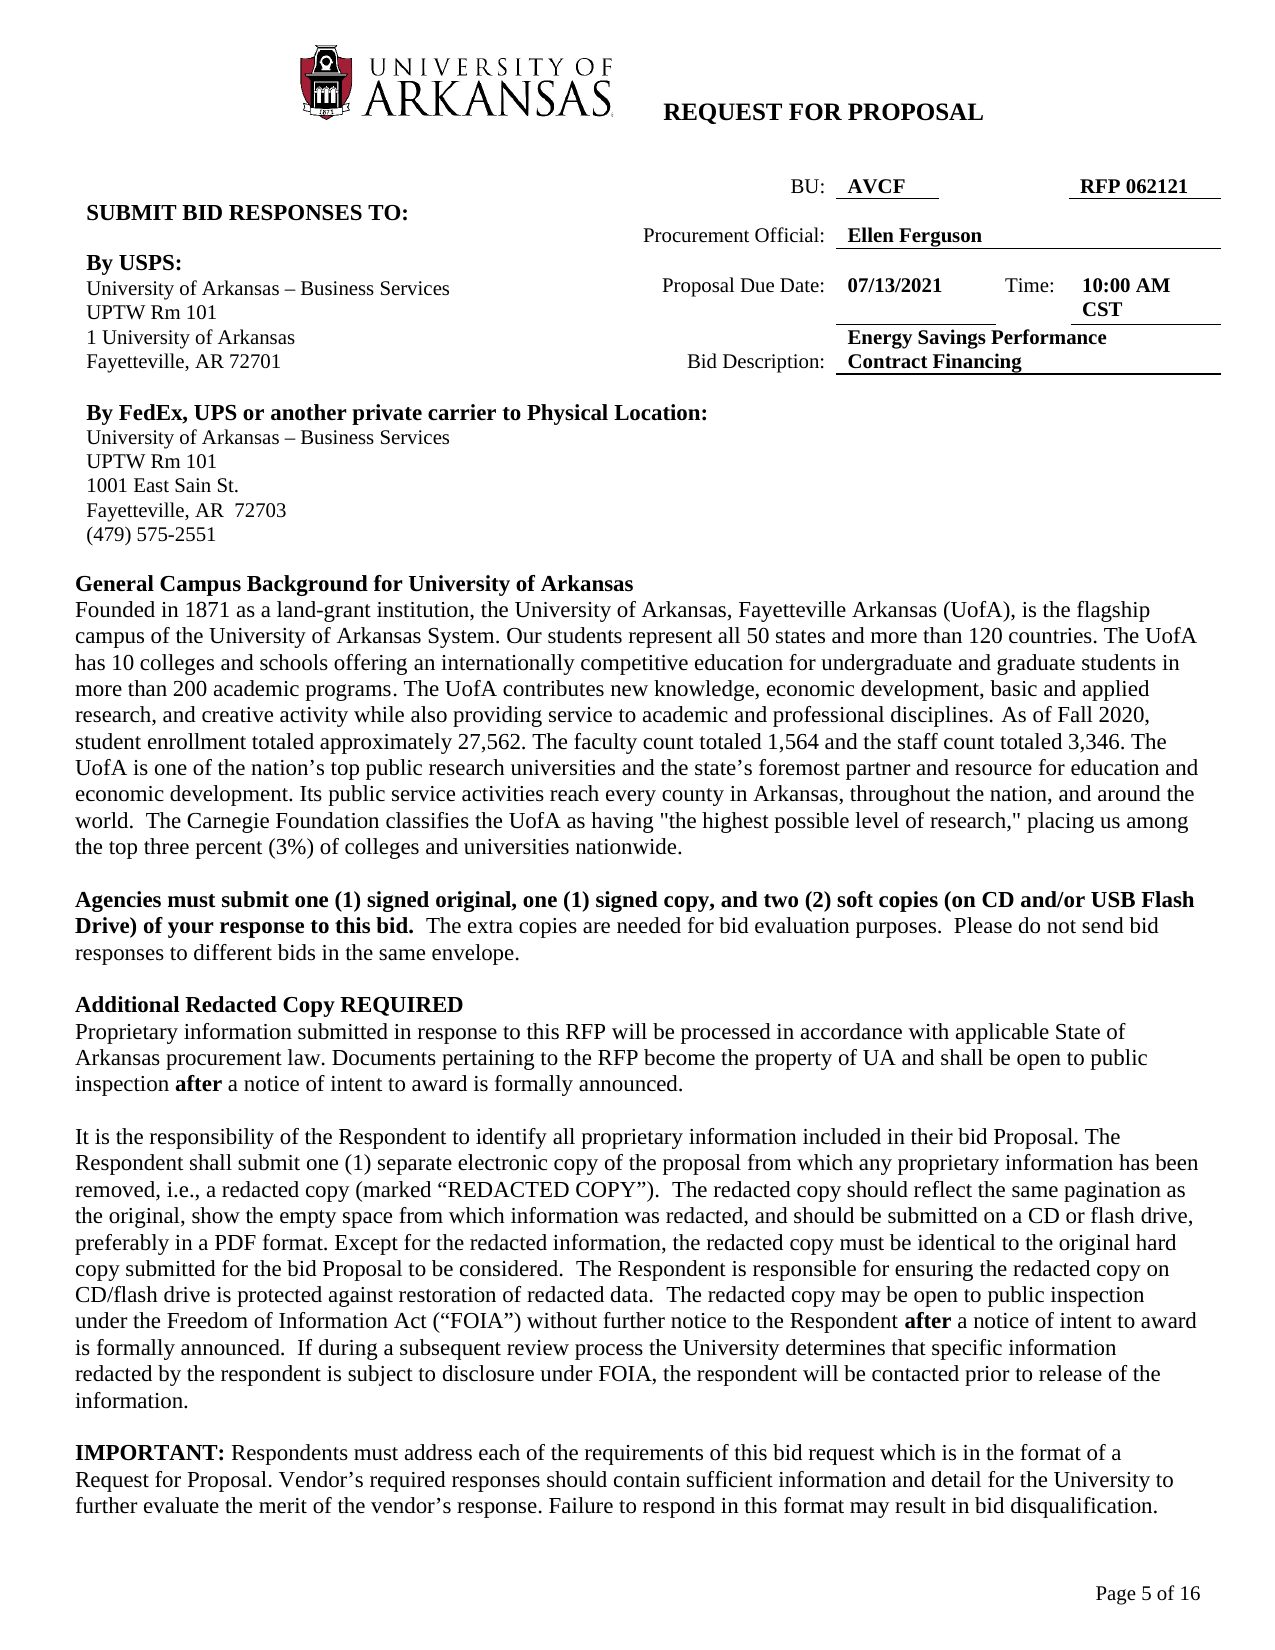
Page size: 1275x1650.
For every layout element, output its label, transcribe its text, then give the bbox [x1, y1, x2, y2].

picture [300, 45, 614, 120]
text Founded in 1871 as a land-grant institution, the University of Arkansas, Fayetteville Arkansas (UofA), is the flagship campus of the University of Arkansas System. Our students represent all 50 states and more than 120 countries. The UofA has 10 colleges and schools offering an internationally competitive education for undergraduate and graduate students in more than 200 academic programs. The UofA contributes new knowledge, economic development, basic and applied research, and creative activity while also providing service to academic and professional disciplines. As of Fall 2020, student enrollment totaled approximately 27,562. The faculty count totaled 1,564 and the staff count totaled 3,346. The UofA is one of the nation’s top public research universities and the state’s foremost partner and resource for education and economic development. Its public service activities reach every county in Arkansas, throughout the nation, and around the world. The Carnegie Foundation classifies the UofA as having "the highest possible level of research," placing us among the top three percent (3%) of colleges and universities nationwide. [75, 596, 1200, 859]
text Additional Redacted Copy REQUIRED [75, 991, 1200, 1018]
text Proprietary information submitted in response to this RFP will be processed in accordance with applicable State of Arkansas procurement law. Documents pertaining to the RFP become the property of UA and shall be open to public inspection after a notice of intent to award is formally announced. [75, 1018, 1200, 1097]
text Agencies must submit one (1) signed original, one (1) signed copy, and two (2) soft copies (on CD and/or USB Flash Drive) of your response to this bid. The extra copies are needed for bid evaluation purposes. Please do not send bid responses to different bids in the same envelope. [75, 886, 1200, 965]
text IMPORTANT: Respondents must address each of the requirements of this bid request which is in the format of a Request for Proposal. Vendor’s required responses should contain sufficient information and detail for the University to further evaluate the merit of the vendor’s response. Failure to respond in this format may result in bid disqualification. [75, 1439, 1200, 1518]
text It is the responsibility of the Respondent to identify all proprietary information included in their bid Proposal. The Respondent shall submit one (1) separate electronic copy of the proposal from which any proprietary information has been removed, i.e., a redacted copy (marked “REDACTED COPY”). The redacted copy should reflect the same pagination as the original, show the empty space from which information was redacted, and should be submitted on a CD or flash drive, preferably in a PDF format. Except for the redacted information, the redacted copy must be identical to the original hard copy submitted for the bid Proposal to be considered. The Respondent is responsible for ensuring the redacted copy on CD/flash drive is protected against restoration of redacted data. The redacted copy may be open to public inspection under the Freedom of Information Act (“FOIA”) without further notice to the Respondent after a notice of intent to award is formally announced. If during a subsequent review process the University determines that specific information redacted by the respondent is subject to disclosure under FOIA, the respondent will be contacted prior to release of the information. [75, 1123, 1200, 1413]
text General Campus Background for University of Arkansas [75, 570, 1200, 596]
